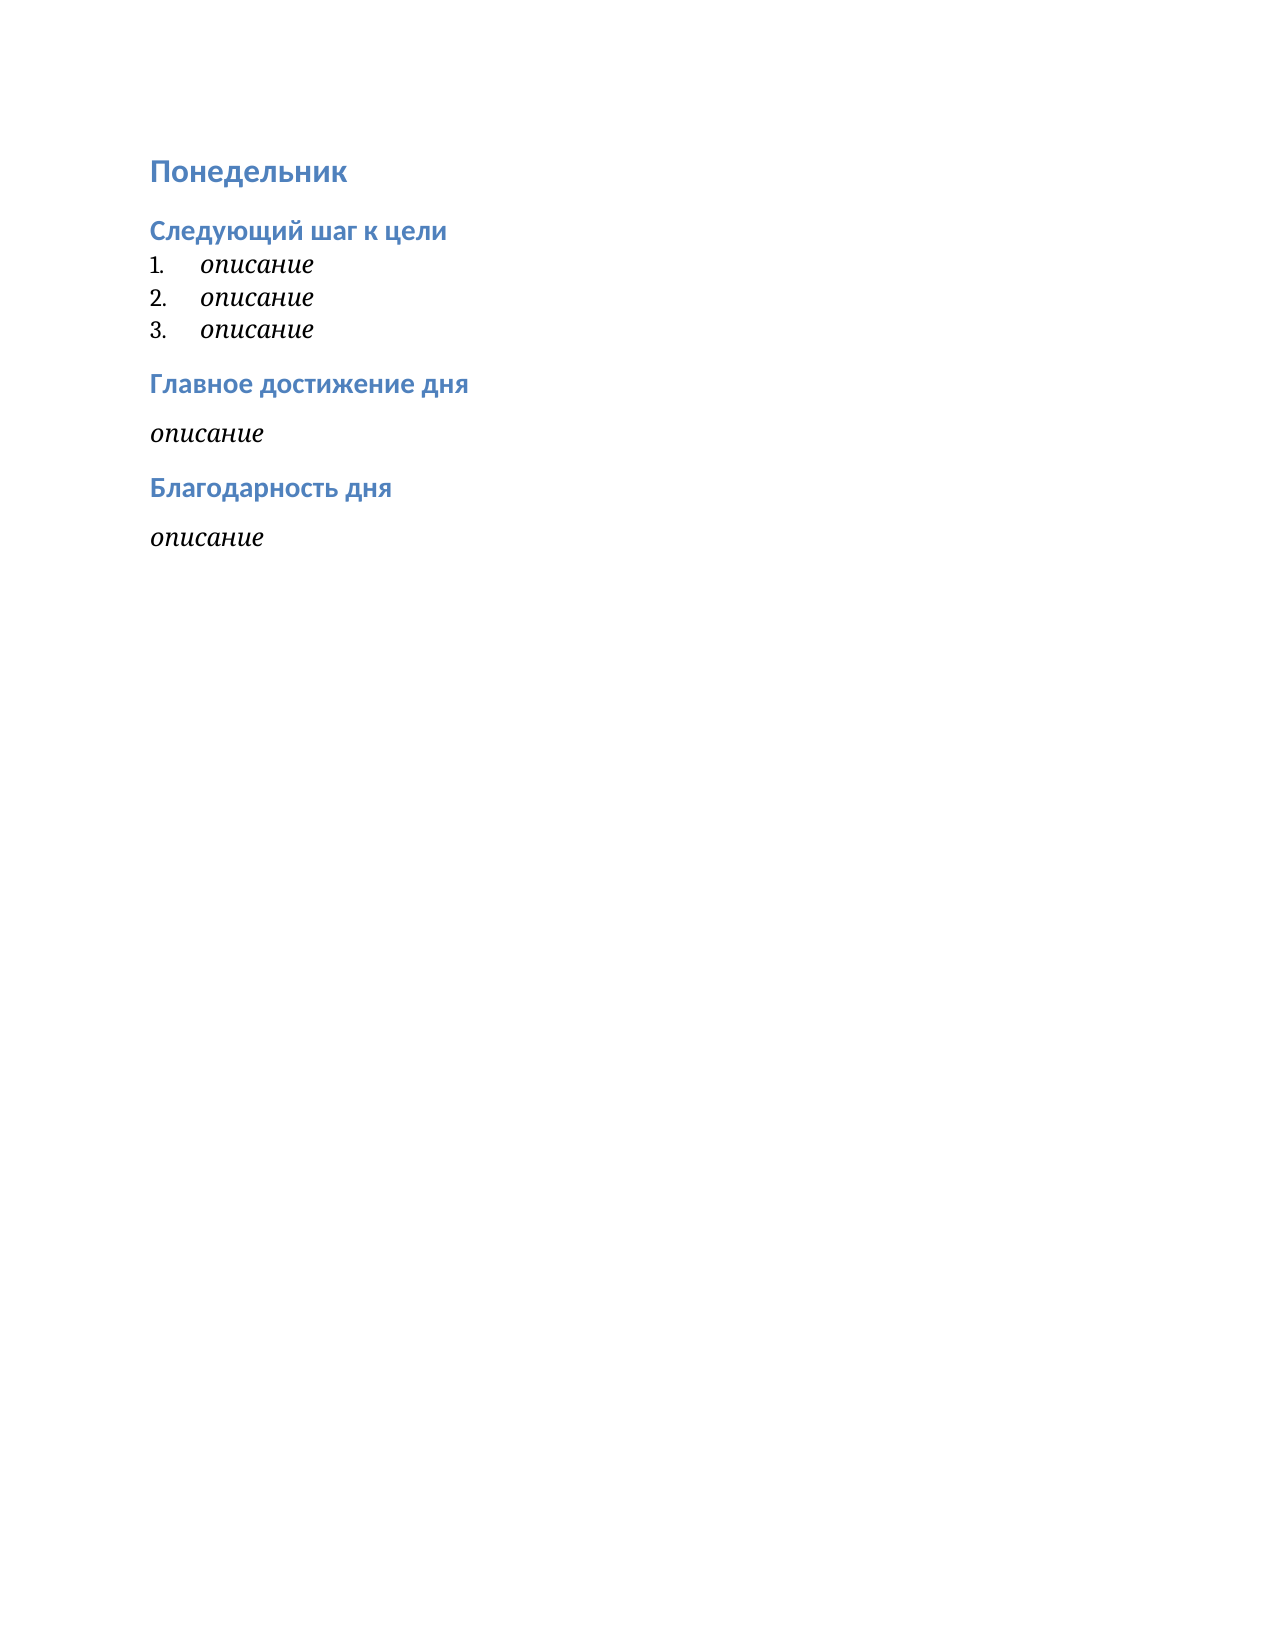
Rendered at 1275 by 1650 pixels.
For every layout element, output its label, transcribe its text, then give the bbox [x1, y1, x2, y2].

text описание [150, 420, 1125, 449]
list описание [150, 283, 1125, 312]
text описание [150, 524, 1125, 553]
subtitle Понедельник [150, 150, 1125, 191]
list описание [150, 251, 1125, 280]
subtitle Главное достижение дня [150, 366, 1125, 401]
list описание [150, 316, 1125, 345]
subtitle Следующий шаг к цели [150, 212, 1125, 247]
subtitle Благодарность дня [150, 469, 1125, 505]
